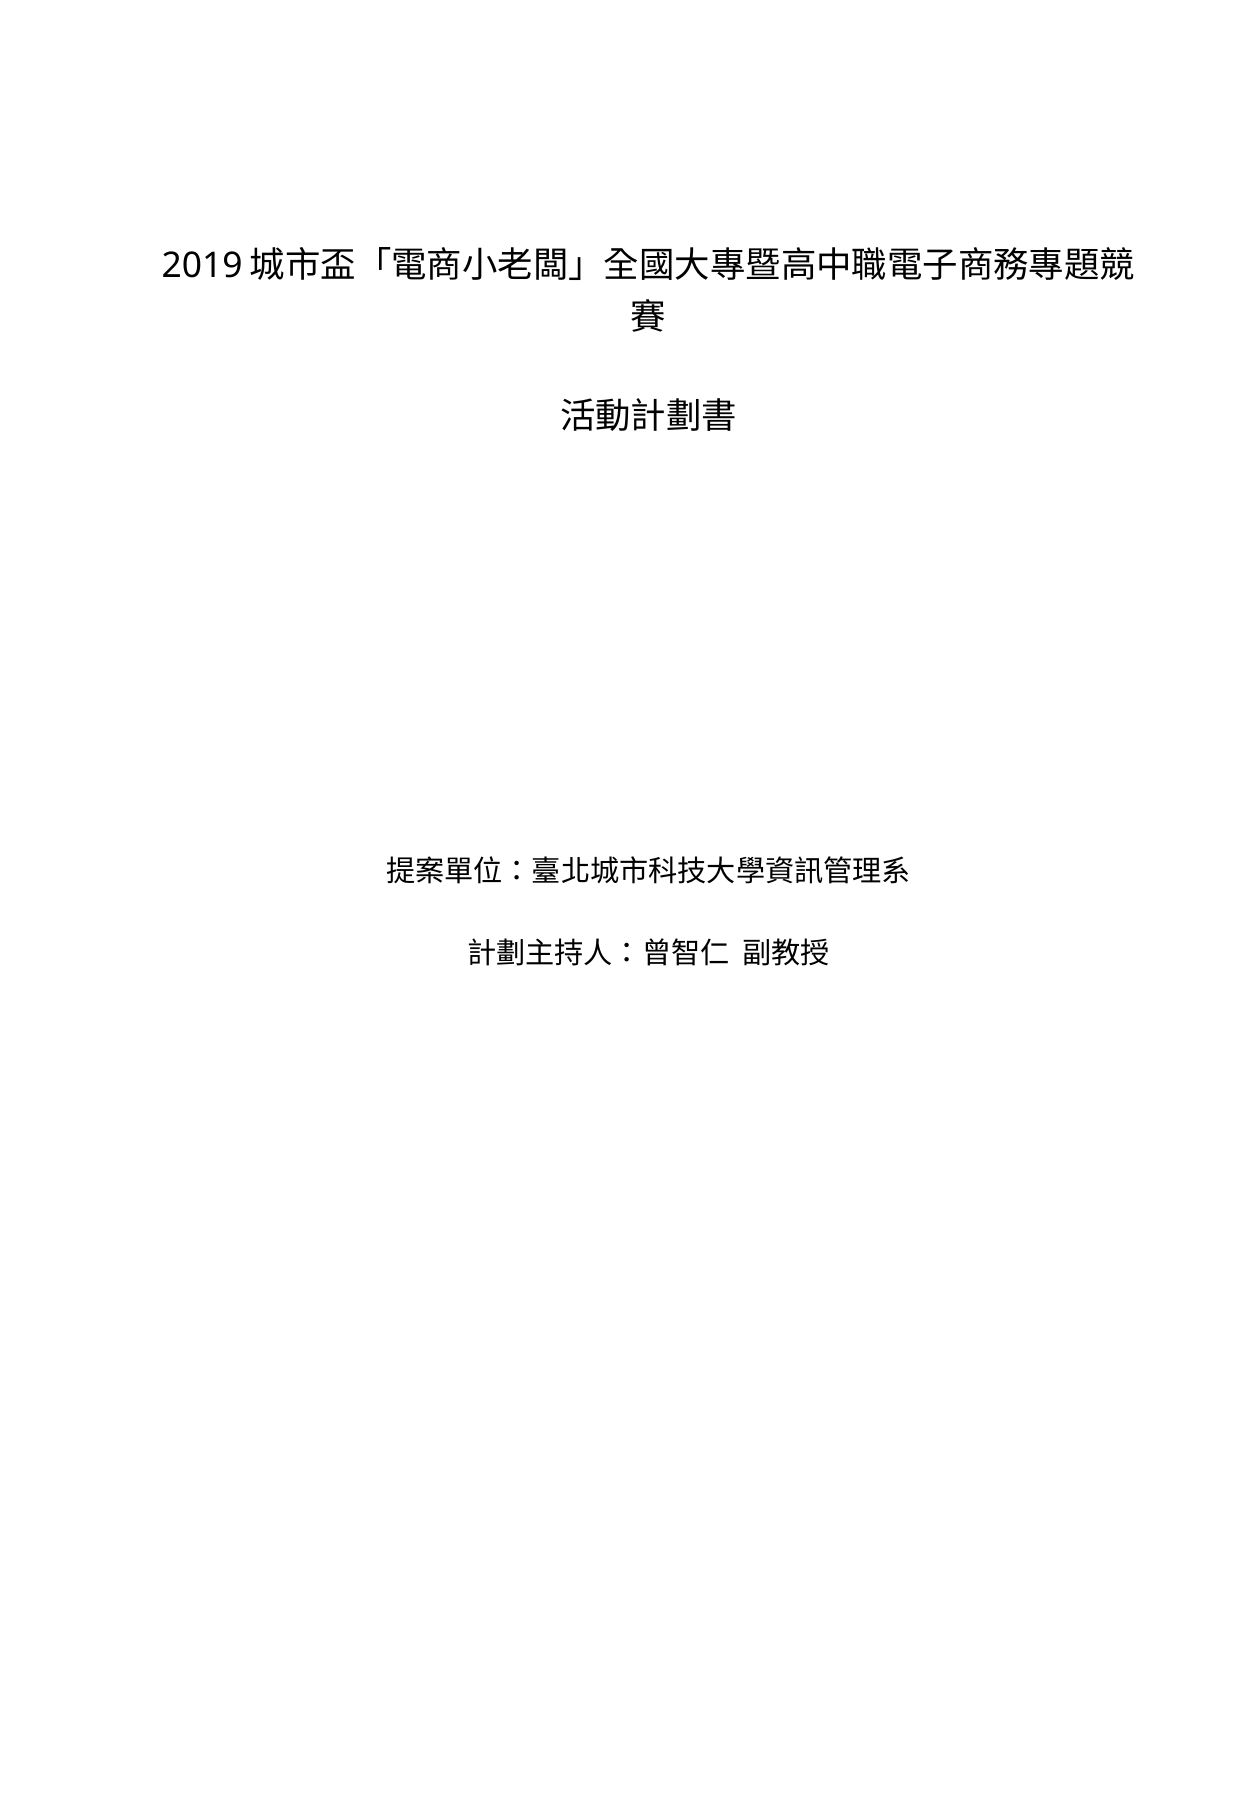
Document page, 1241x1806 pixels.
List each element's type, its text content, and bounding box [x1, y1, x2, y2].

text 活動計劃書 [150, 387, 1146, 439]
text 2019城市盃「電商小老闆」全國大專暨高中職電子商務專題競賽 [150, 237, 1146, 339]
text 計劃主持人：曾智仁 副教授 [150, 929, 1146, 972]
text 提案單位：臺北城市科技大學資訊管理系 [150, 847, 1146, 890]
